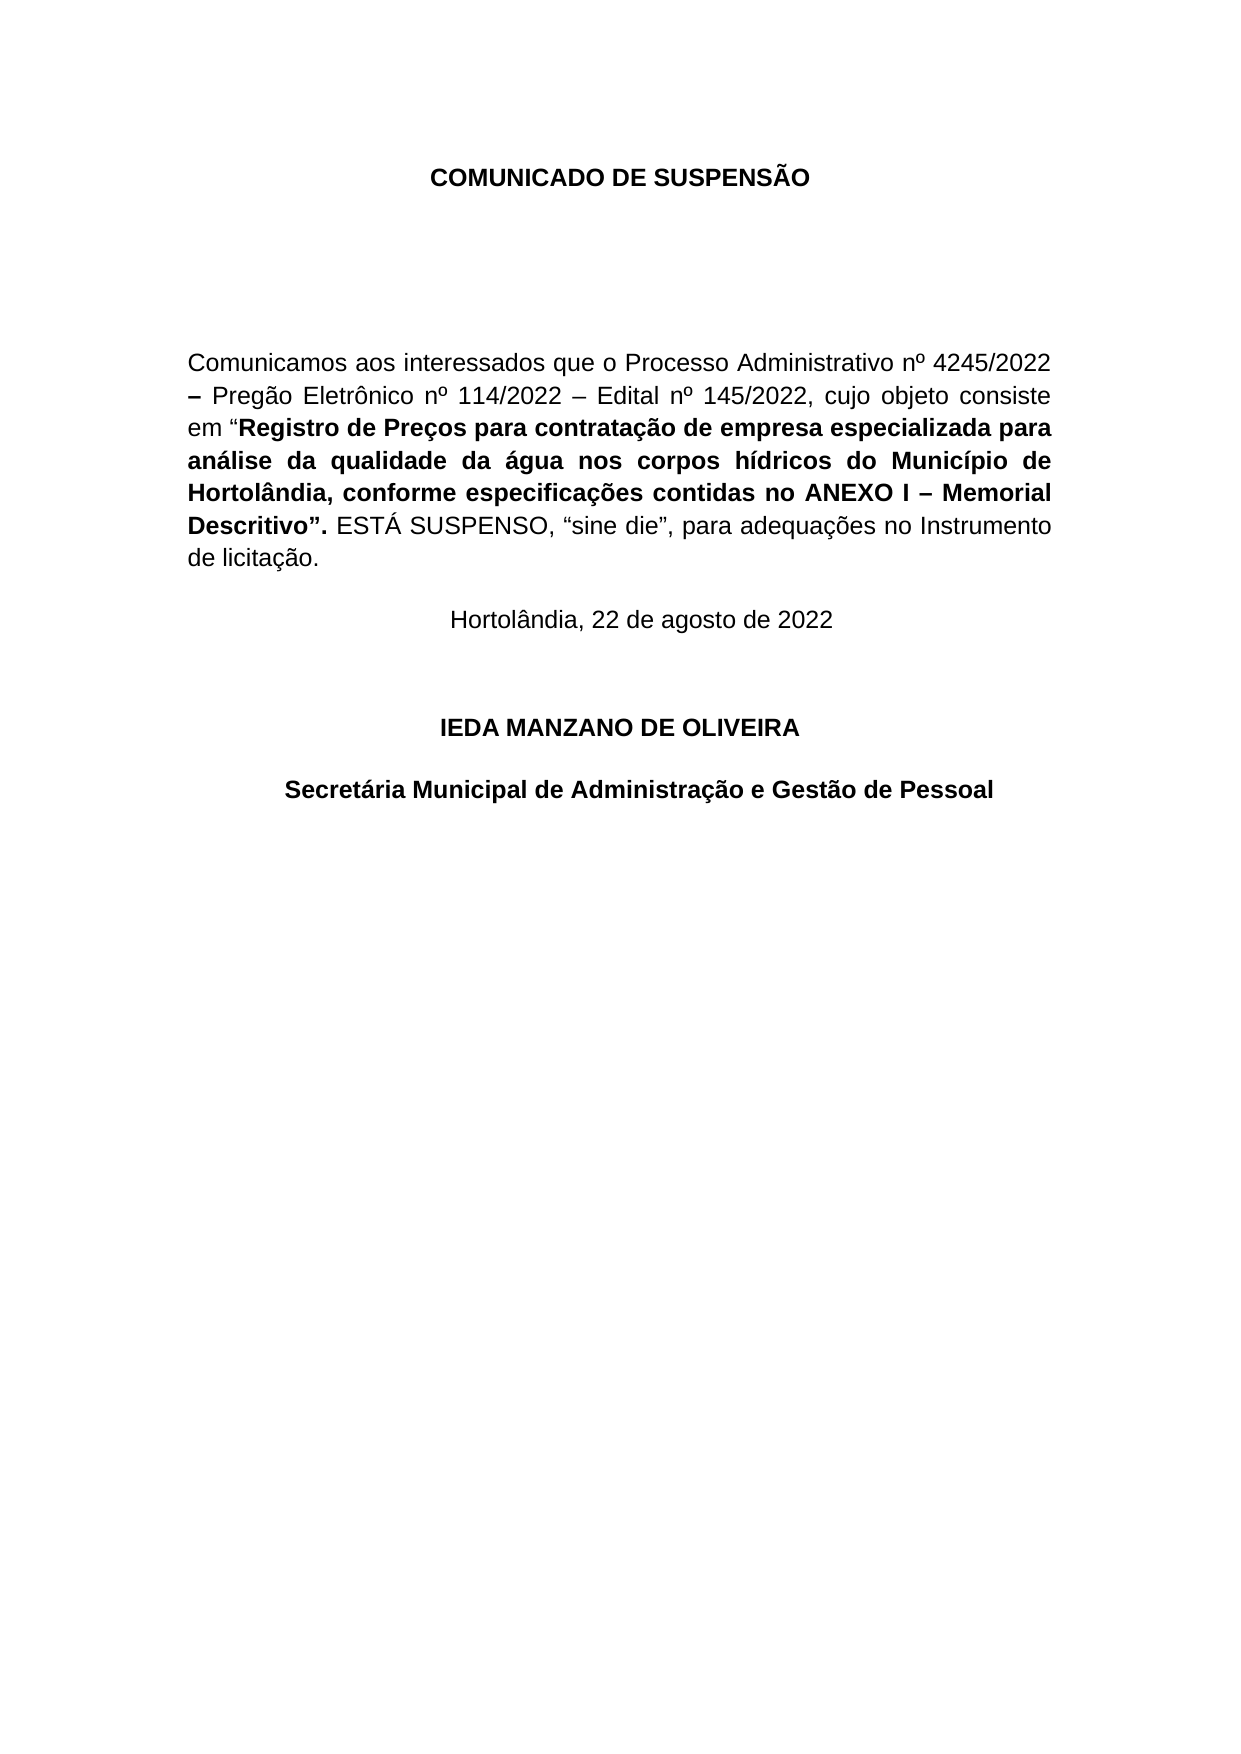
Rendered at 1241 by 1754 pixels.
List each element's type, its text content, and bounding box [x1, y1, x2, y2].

text Hortolândia, 22 de agosto de 2022 [187, 604, 1053, 636]
text COMUNICADO DE SUSPENSÃO [187, 162, 1053, 194]
text IEDA MANZANO DE OLIVEIRA [187, 712, 1053, 744]
text Secretária Municipal de Administração e Gestão de Pessoal [187, 773, 1053, 806]
text Comunicamos aos interessados que o Processo Administrativo nº 4245/2022 – Pregão Eletrônico nº 114/2022 – Edital nº 145/2022, cujo objeto consiste em “Registro de Preços para contratação de empresa especializada para análise da qualidade da água nos corpos hídricos do Município de Hortolândia, conforme especificações contidas no ANEXO I – Memorial Descritivo”. ESTÁ SUSPENSO, “sine die”, para adequações no Instrumento de licitação. [187, 347, 1053, 574]
